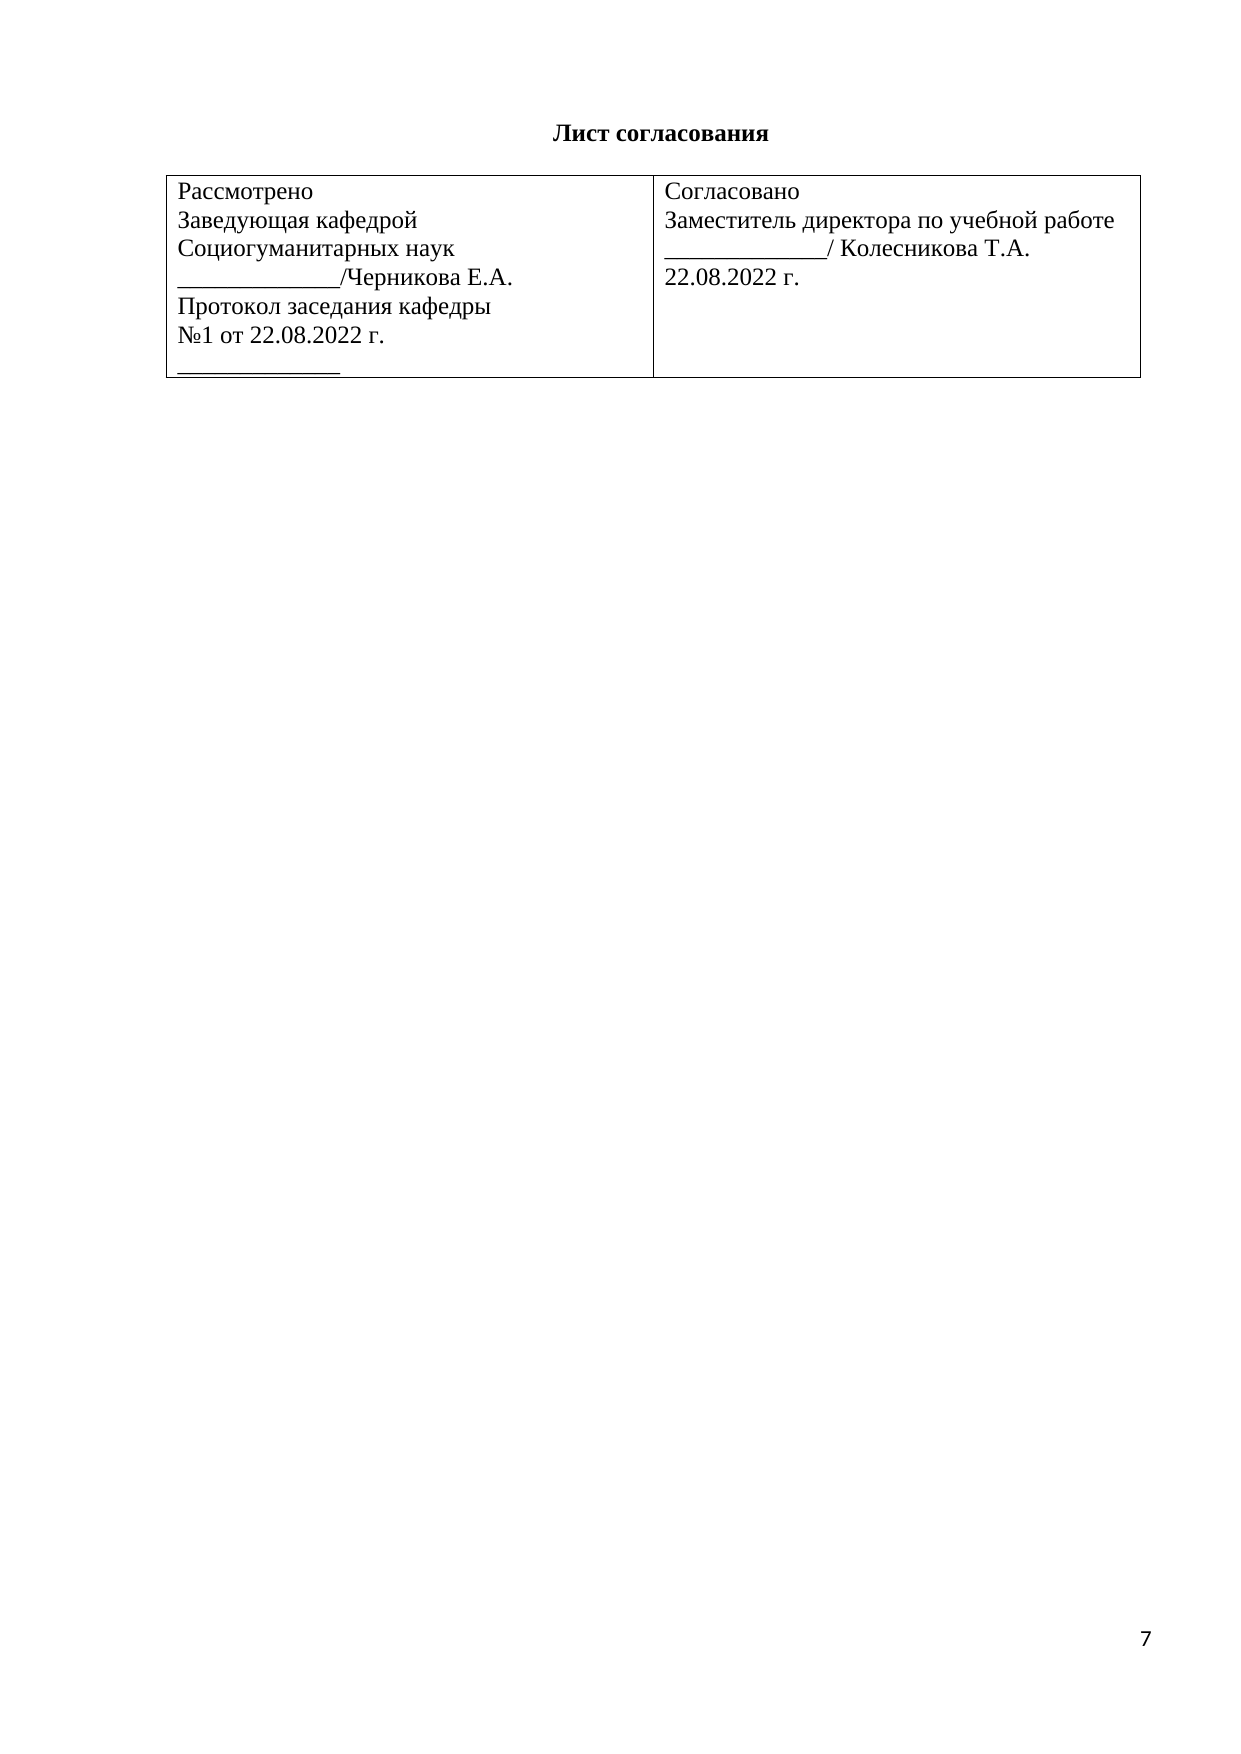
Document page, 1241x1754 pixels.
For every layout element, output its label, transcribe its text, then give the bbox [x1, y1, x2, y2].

text Лист согласования [177, 118, 1152, 147]
table_header Рассмотрено Заведующая кафедрой Социогуманитарных наук _____________/Черникова Е.А. Протокол заседания кафедры №1 от 22.08.2022 г. _____________ [167, 176, 653, 377]
table_header Согласовано Заместитель директора по учебной работе _____________/ Колесникова Т.А. 22.08.2022 г. [654, 176, 1140, 377]
